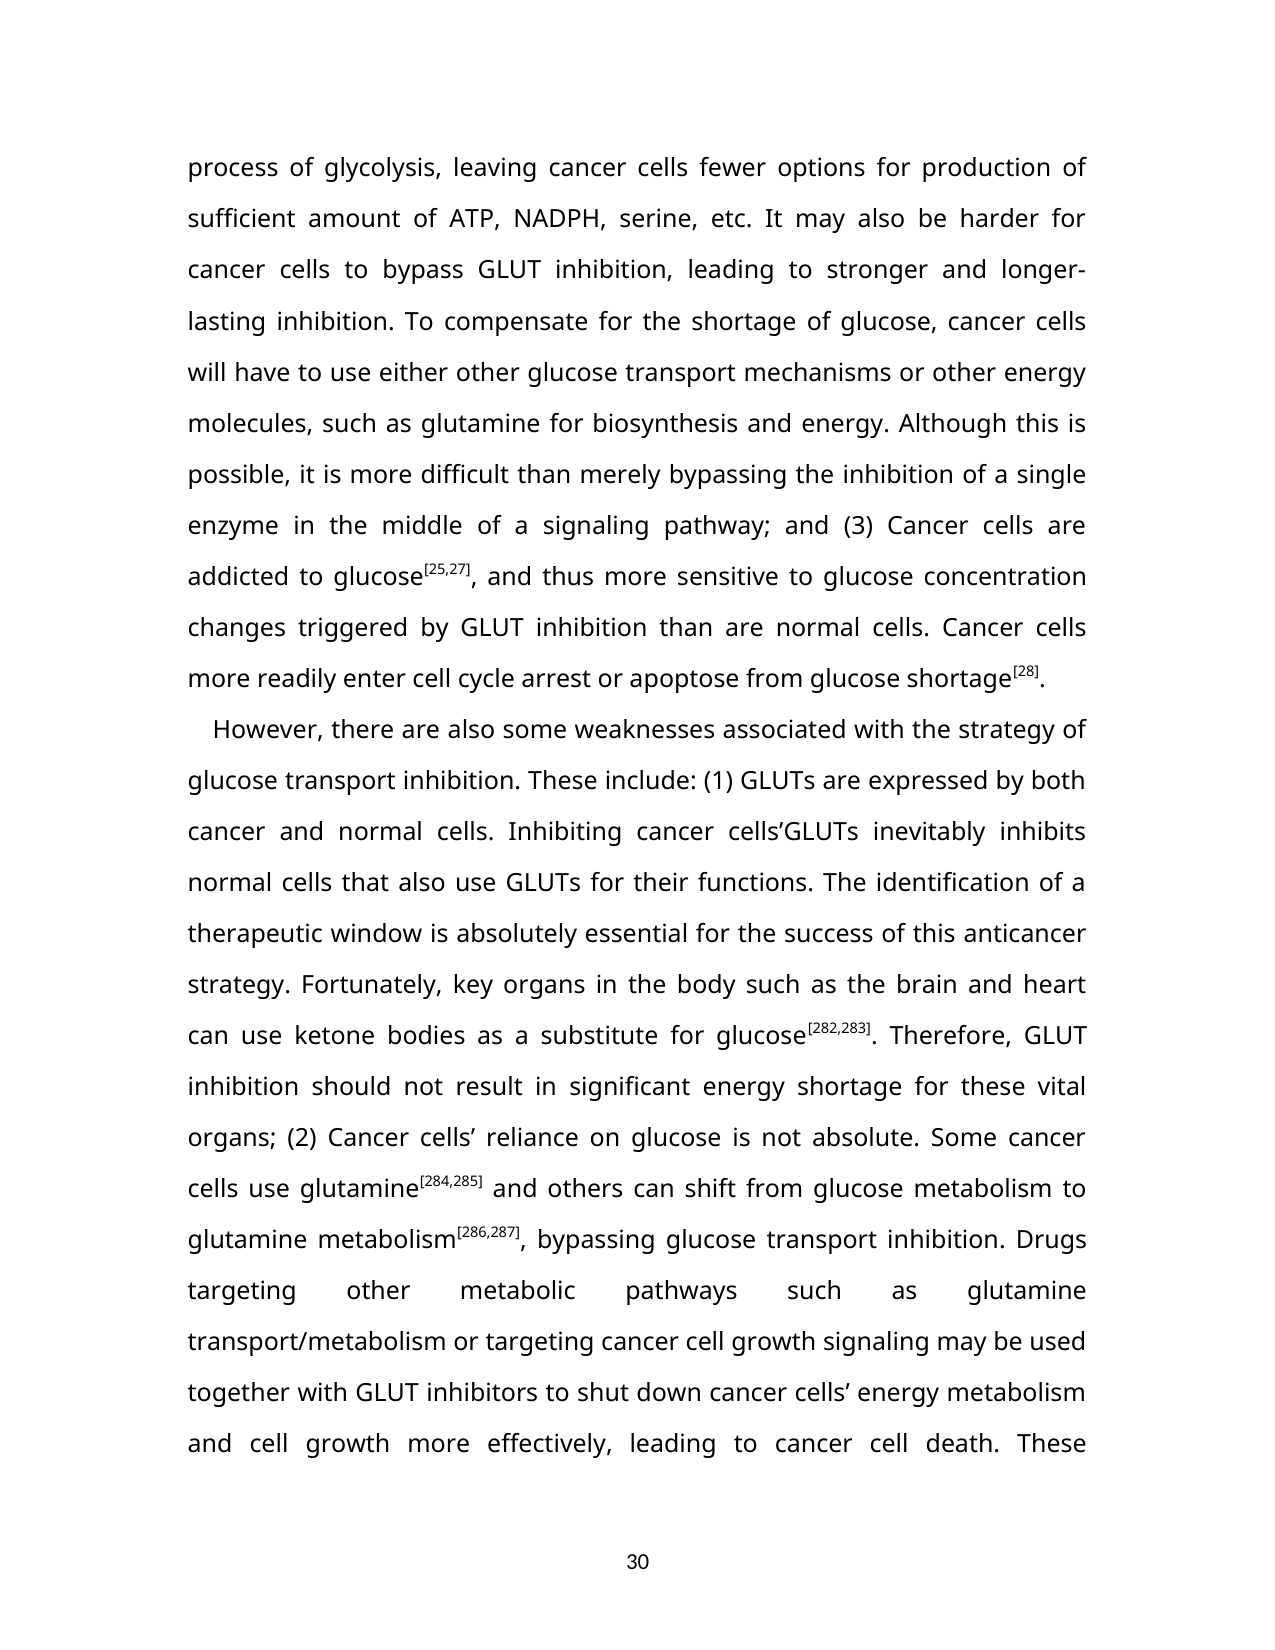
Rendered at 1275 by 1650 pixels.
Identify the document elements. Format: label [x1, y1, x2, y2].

text [187, 711, 1087, 1460]
text [187, 150, 1087, 694]
